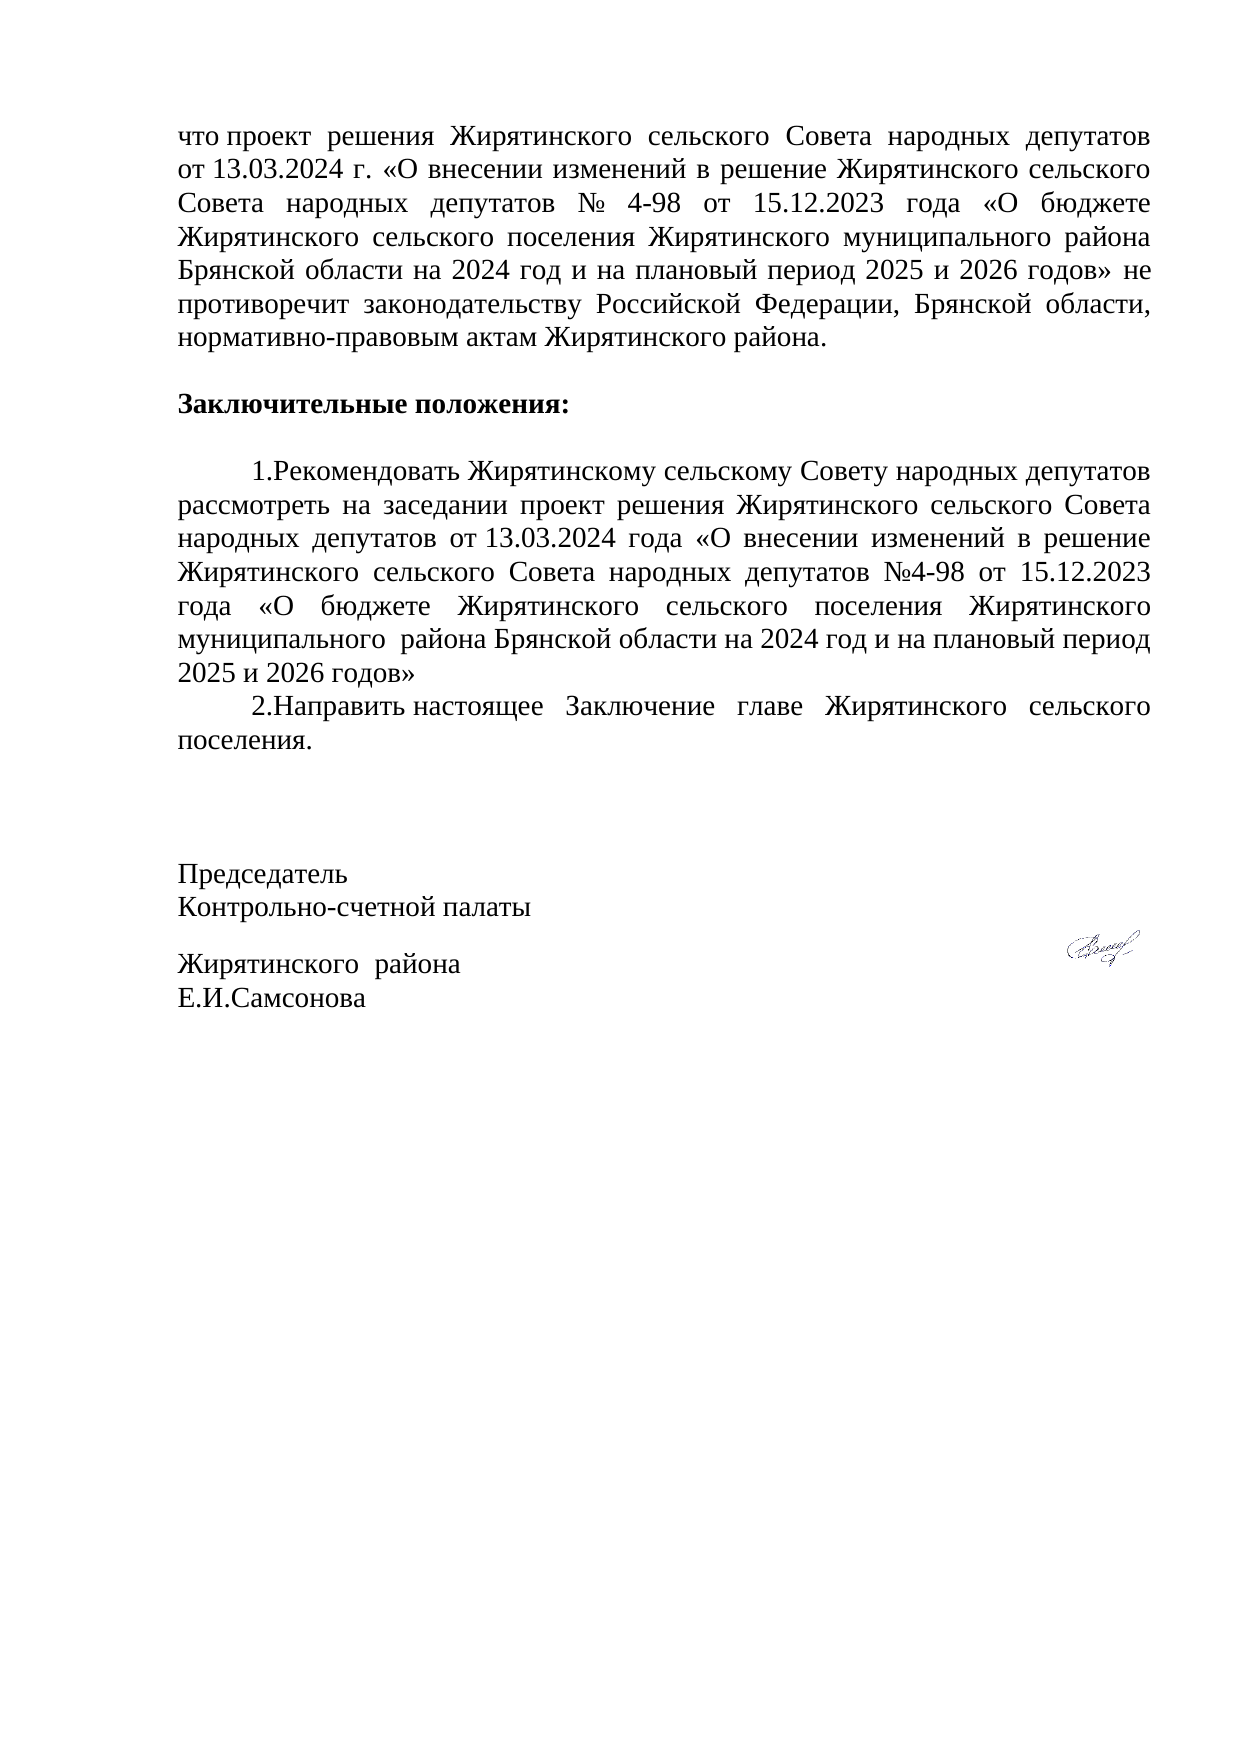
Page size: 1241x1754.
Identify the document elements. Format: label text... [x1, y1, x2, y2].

text Жирятинского района Е.И.Самсонова [177, 923, 1152, 1013]
text Заключительные положения: [177, 386, 1152, 420]
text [177, 118, 1152, 353]
picture [1058, 923, 1152, 974]
text 2.Направить настоящее Заключение главе Жирятинского сельского поселения. [177, 688, 1152, 755]
text Председатель [177, 856, 1152, 889]
text Контрольно-счетной палаты [177, 889, 1152, 923]
text 1.Рекомендовать Жирятинскому сельскому Совету народных депутатов рассмотреть на заседании проект решения Жирятинского сельского Совета народных депутатов от 13.03.2024 года «О внесении изменений в решение Жирятинского сельского Совета народных депутатов №4-98 от 15.12.2023 года «О бюджете Жирятинского сельского поселения Жирятинского муниципального района Брянской области на 2024 год и на плановый период 2025 и 2026 годов» [177, 453, 1152, 688]
